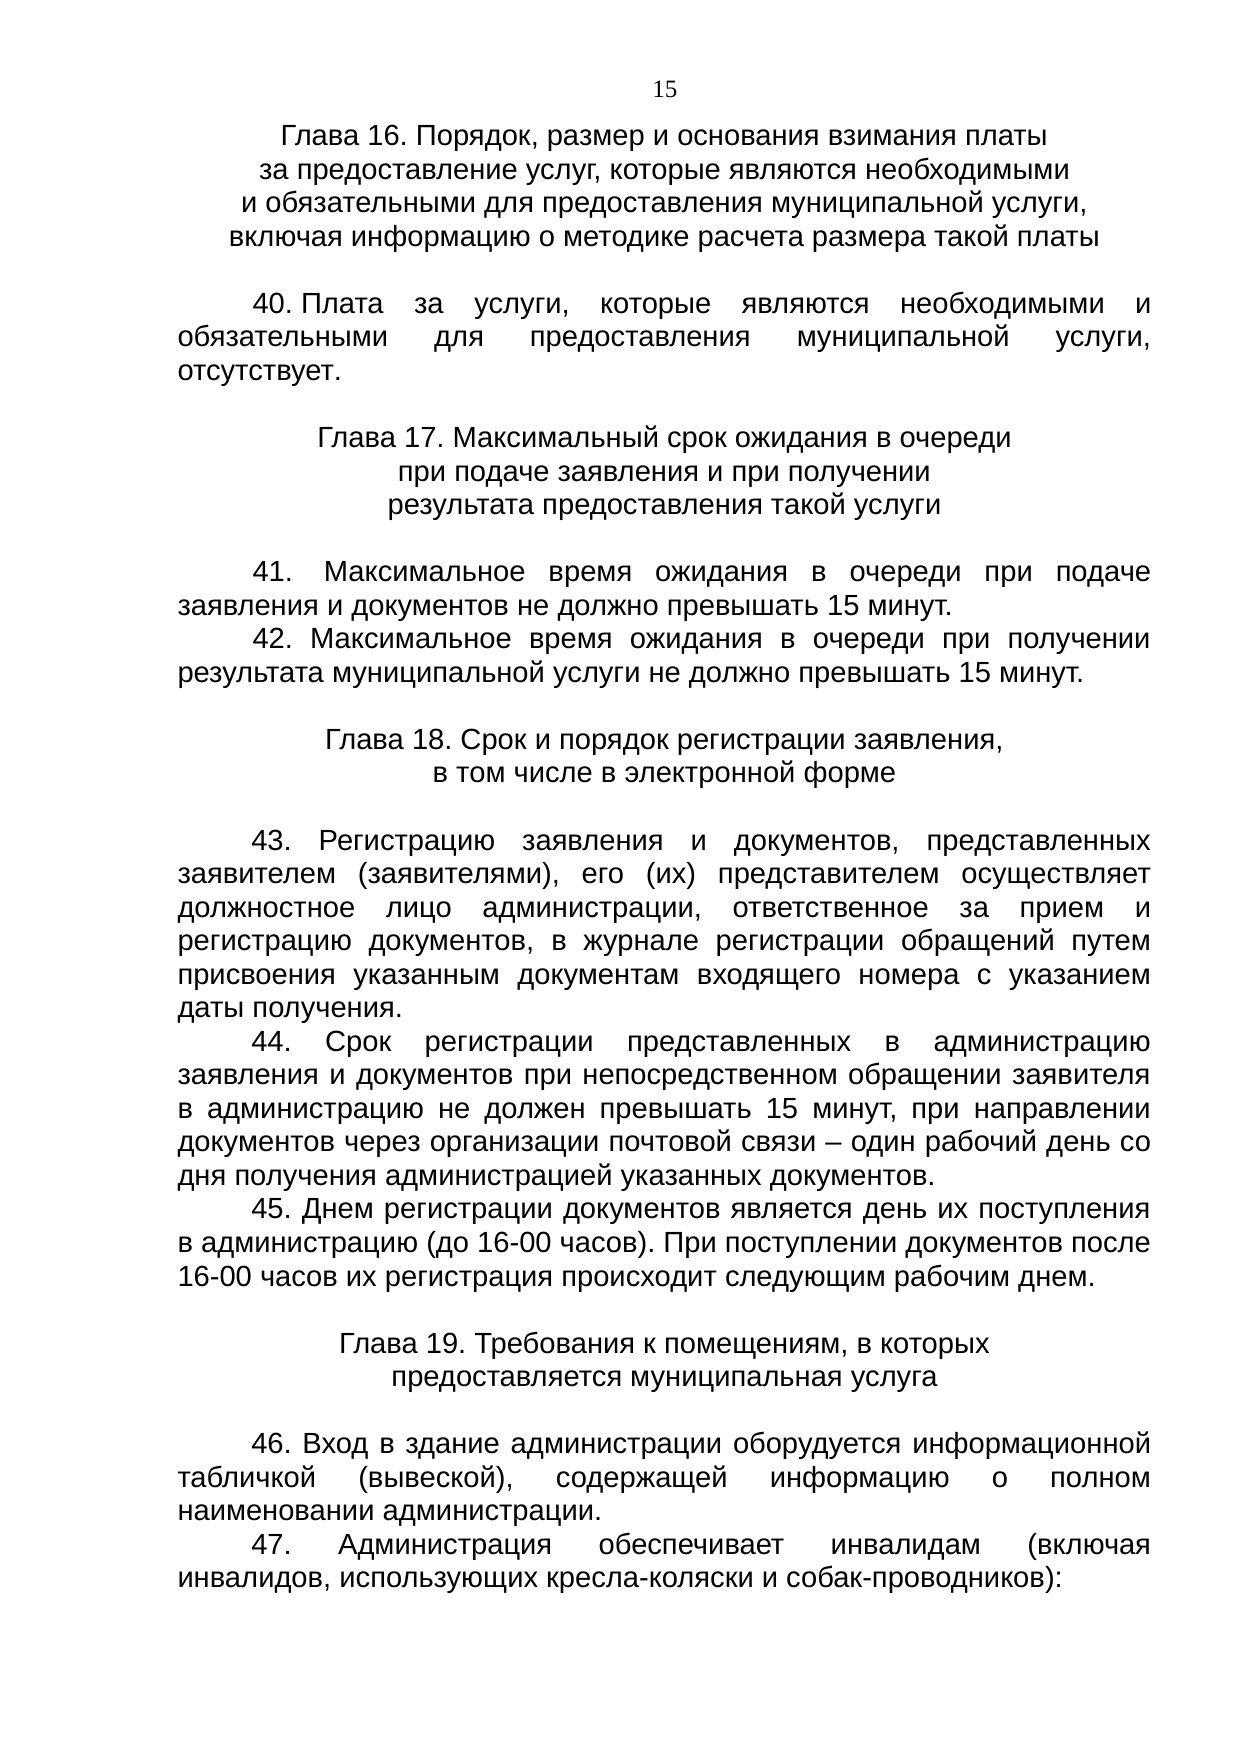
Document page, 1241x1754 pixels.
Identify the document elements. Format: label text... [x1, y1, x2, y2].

text 45. Днем регистрации документов является день их поступления в администрацию (до 16-00 часов). При поступлении документов после 16-00 часов их регистрация происходит следующим рабочим днем. [177, 1191, 1152, 1292]
text 40. Плата за услуги, которые являются необходимыми и обязательными для предоставления муниципальной услуги, отсутствует. [177, 286, 1152, 386]
text Глава 17. Максимальный срок ожидания в очереди при подаче заявления и при получении результата предоставления такой услуги [177, 420, 1152, 521]
text 44. Срок регистрации представленных в администрацию заявления и документов при непосредственном обращении заявителя в администрацию не должен превышать 15 минут, при направлении документов через организации почтовой связи – один рабочий день со дня получения администрацией указанных документов. [177, 1024, 1152, 1191]
text 47. Администрация обеспечивает инвалидам (включая инвалидов, использующих кресла-коляски и собак-проводников): [177, 1527, 1152, 1594]
text Глава 19. Требования к помещениям, в которых предоставляется муниципальная услуга [177, 1326, 1152, 1393]
text 43. Регистрацию заявления и документов, представленных заявителем (заявителями), его (их) представителем осуществляет должностное лицо администрации, ответственное за прием и регистрацию документов, в журнале регистрации обращений путем присвоения указанным документам входящего номера с указанием даты получения. [177, 822, 1152, 1024]
text включая информацию о методике расчета размера такой платы [177, 219, 1152, 252]
text 46. Вход в здание администрации оборудуется информационной табличкой (вывеской), содержащей информацию о полном наименовании администрации. [177, 1426, 1152, 1527]
text в том числе в электронной форме [177, 755, 1152, 789]
text 42. Максимальное время ожидания в очереди при получении результата муниципальной услуги не должно превышать 15 минут. [177, 621, 1152, 688]
text 41. Максимальное время ожидания в очереди при подаче заявления и документов не должно превышать 15 минут. [177, 554, 1152, 621]
text Глава 16. Порядок, размер и основания взимания платы за предоставление услуг, которые являются необходимыми и обязательными для предоставления муниципальной услуги, [177, 118, 1152, 219]
text Глава 18. Срок и порядок регистрации заявления, [177, 722, 1152, 755]
